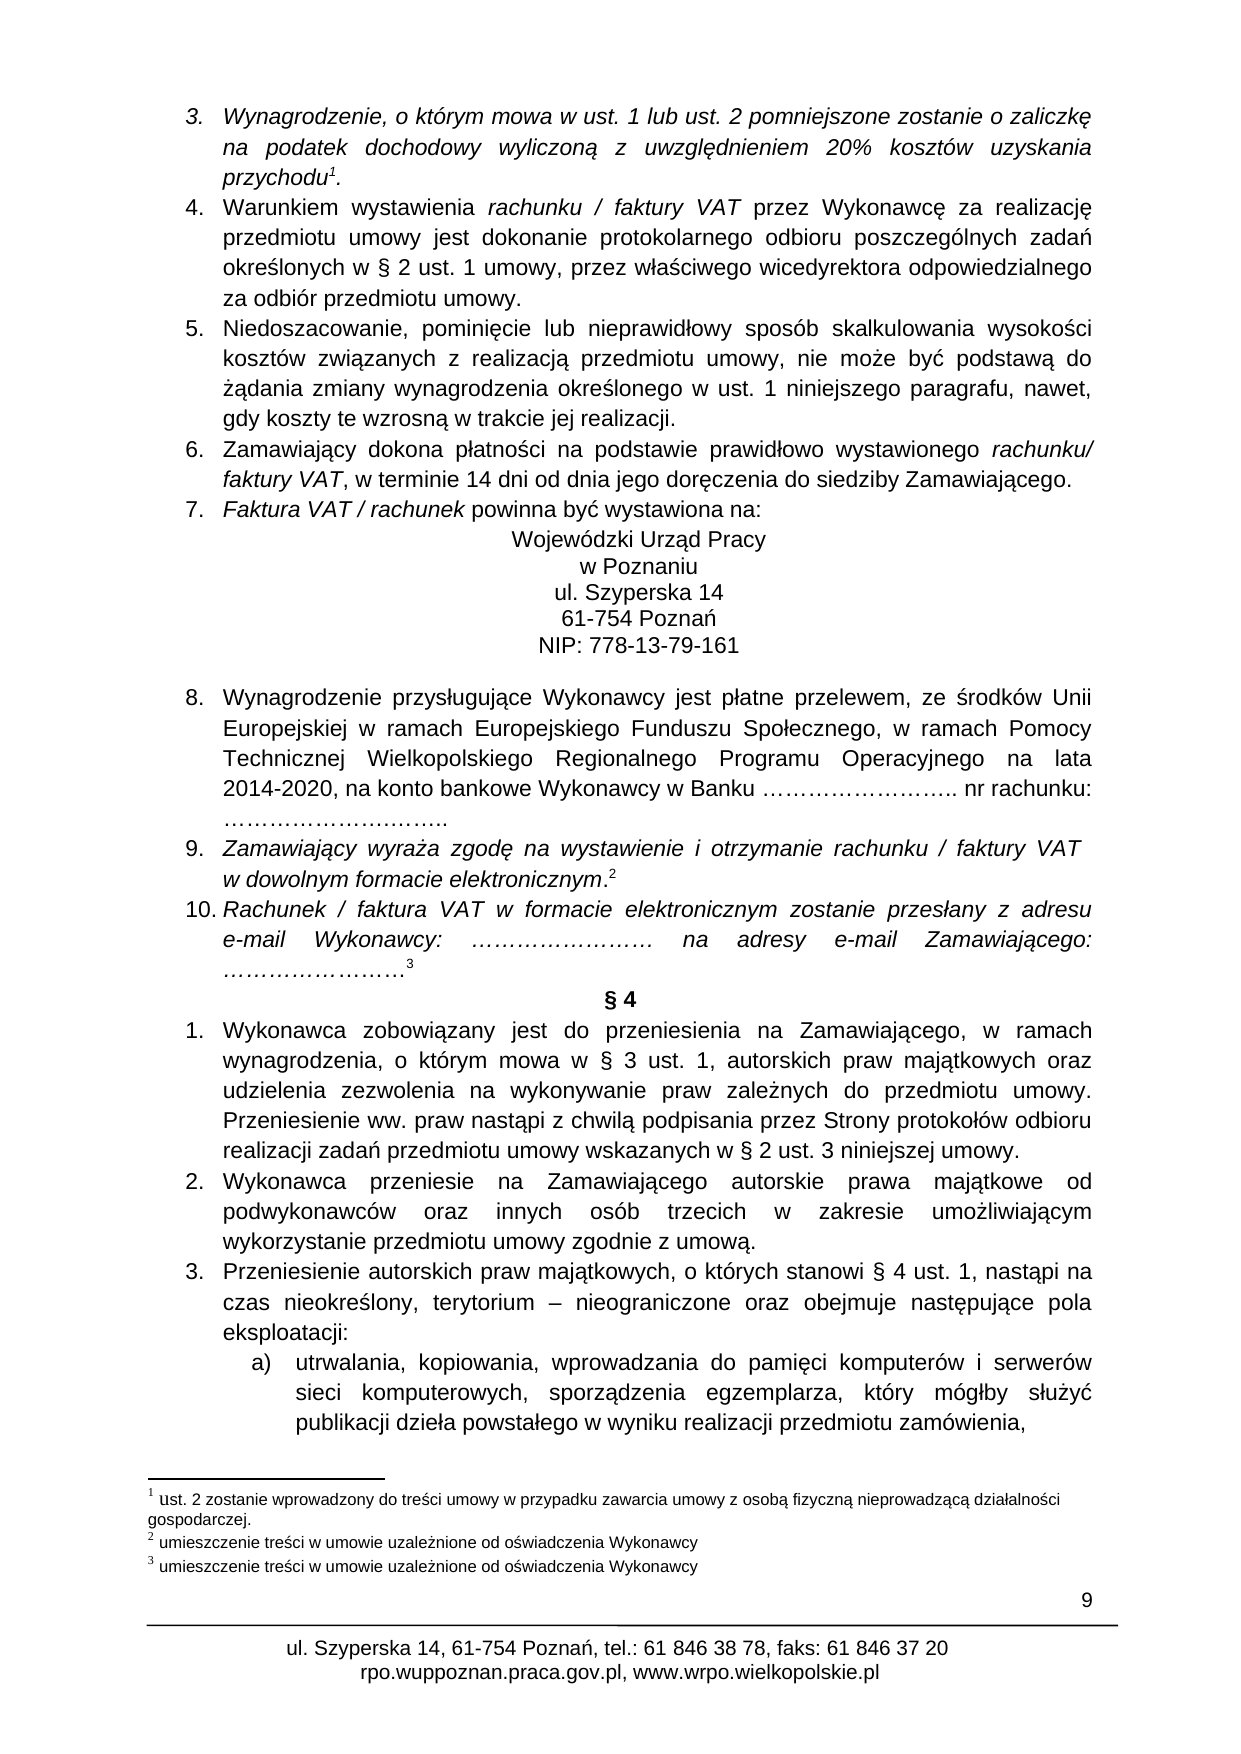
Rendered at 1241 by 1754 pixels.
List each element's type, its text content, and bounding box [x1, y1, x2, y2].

list Wykonawca zobowiązany jest do przeniesienia na Zamawiającego, w ramach wynagrodzenia, o którym mowa w § 3 ust. 1, autorskich praw majątkowych oraz udzielenia zezwolenia na wykonywanie praw zależnych do przedmiotu umowy. Przeniesienie ww. praw nastąpi z chwilą podpisania przez Strony protokołów odbioru realizacji zadań przedmiotu umowy wskazanych w § 2 ust. 3 niniejszej umowy. [185, 1017, 1092, 1164]
list utrwalania, kopiowania, wprowadzania do pamięci komputerów i serwerów sieci komputerowych, sporządzenia egzemplarza, który mógłby służyć publikacji dzieła powstałego w wyniku realizacji przedmiotu zamówienia, [251, 1349, 1092, 1436]
list Przeniesienie autorskich praw majątkowych, o których stanowi § 4 ust. 1, nastąpi na czas nieokreślony, terytorium – nieograniczone oraz obejmuje następujące pola eksploatacji: [185, 1258, 1092, 1345]
list Wykonawca przeniesie na Zamawiającego autorskie prawa majątkowe od podwykonawców oraz innych osób trzecich w zakresie umożliwiającym wykorzystanie przedmiotu umowy zgodnie z umową. [185, 1168, 1092, 1254]
text NIP: 778-13-79-161 [185, 632, 1092, 658]
list Warunkiem wystawienia rachunku / faktury VAT przez Wykonawcę za realizację przedmiotu umowy jest dokonanie protokolarnego odbioru poszczególnych zadań określonych w § 2 ust. 1 umowy, przez właściwego wicedyrektora odpowiedzialnego za odbiór przedmiotu umowy. [185, 194, 1092, 311]
list Zamawiający dokona płatności na podstawie prawidłowo wystawionego rachunku/ faktury VAT, w terminie 14 dni od dnia jego doręczenia do siedziby Zamawiającego. [185, 436, 1092, 492]
list Zamawiający wyraża zgodę na wystawienie i otrzymanie rachunku / faktury VAT w dowolnym formacie elektronicznym. [185, 835, 1092, 892]
text 61-754 Poznań [185, 605, 1092, 632]
list Rachunek / faktura VAT w formacie elektronicznym zostanie przesłany z adresu e-mail Wykonawcy: …………………… na adresy e-mail Zamawiającego: …………………… [185, 896, 1092, 983]
text § 4 [148, 986, 1092, 1013]
text ul. Szyperska 14 [185, 579, 1092, 605]
list Wynagrodzenie przysługujące Wykonawcy jest płatne przelewem, ze środków Unii Europejskiej w ramach Europejskiego Funduszu Społecznego, w ramach Pomocy Technicznej Wielkopolskiego Regionalnego Programu Operacyjnego na lata 2014-2020, na konto bankowe Wykonawcy w Banku …………………….. nr rachunku: ………………….…….. [185, 684, 1092, 832]
list Faktura VAT / rachunek powinna być wystawiona na: [185, 496, 1092, 522]
list Niedoszacowanie, pominięcie lub nieprawidłowy sposób skalkulowania wysokości kosztów związanych z realizacją przedmiotu umowy, nie może być podstawą do żądania zmiany wynagrodzenia określonego w ust. 1 niniejszego paragrafu, nawet, gdy koszty te wzrosną w trakcie jej realizacji. [185, 315, 1092, 432]
text w Poznaniu [185, 553, 1092, 579]
text Wojewódzki Urząd Pracy [185, 526, 1092, 553]
list Wynagrodzenie, o którym mowa w ust. 1 lub ust. 2 pomniejszone zostanie o zaliczkę na podatek dochodowy wyliczoną z uwzględnieniem 20% kosztów uzyskania przychodu. [185, 103, 1092, 190]
